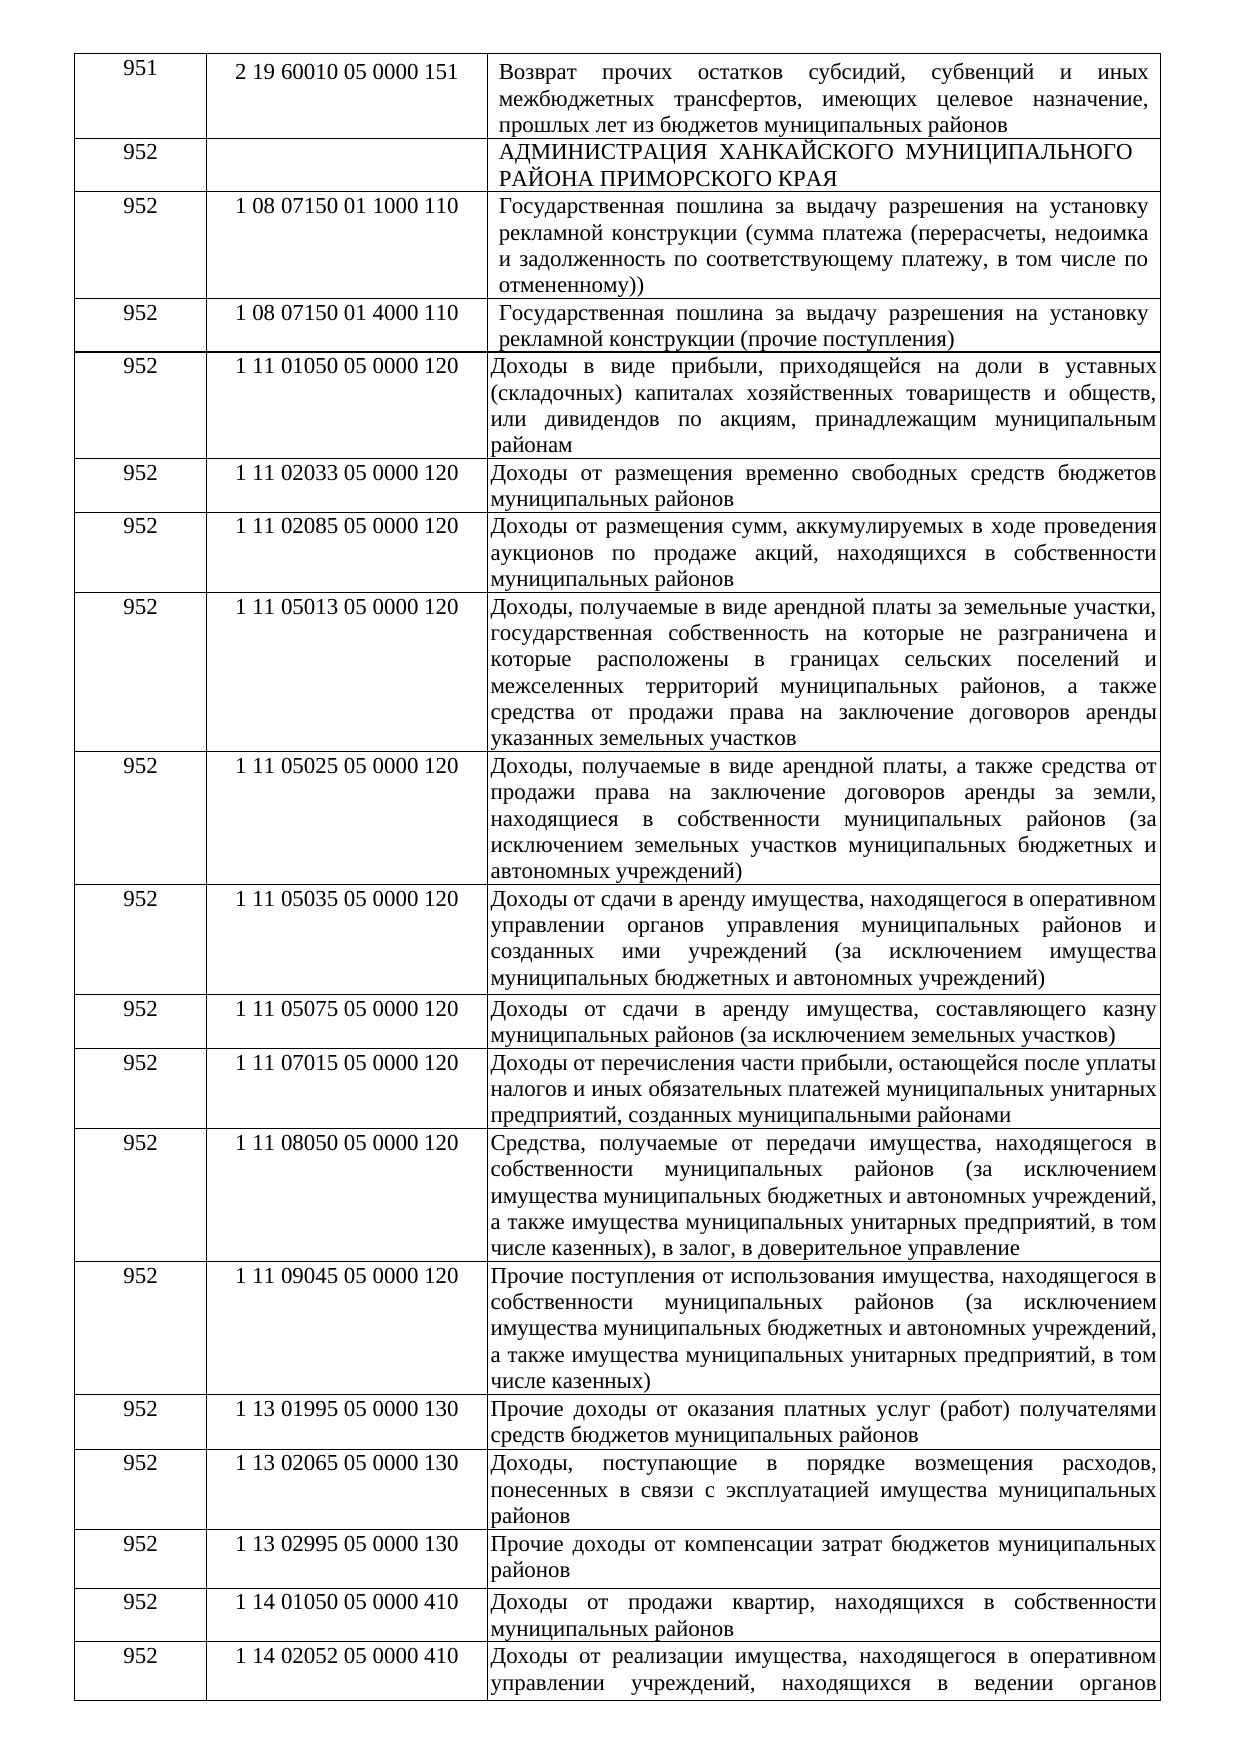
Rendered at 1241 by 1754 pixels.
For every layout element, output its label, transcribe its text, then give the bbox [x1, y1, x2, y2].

table_cell [207, 139, 487, 191]
table_cell 952 [75, 459, 206, 512]
table_cell Доходы, получаемые в виде арендной платы за земельные участки, государственная собственность на которые не разграничена и которые расположены в границах сельских поселений и межселенных территорий муниципальных районов, а также средства от продажи права на заключение договоров аренды указанных земельных участков [488, 593, 1160, 751]
table_cell 952 [75, 1642, 206, 1700]
table_cell Доходы от продажи квартир, находящихся в собственности муниципальных районов [488, 1589, 1160, 1641]
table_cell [207, 1642, 487, 1700]
table_cell 1 11 02033 05 0000 120 [207, 459, 487, 512]
table_cell 1 11 05013 05 0000 120 [207, 593, 487, 751]
table_cell 951 [75, 54, 206, 137]
table_cell Государственная пошлина за выдачу разрешения на установку рекламной конструкции (сумма платежа (перерасчеты, недоимка и задолженность по соответствующему платежу, в том числе по отмененному)) [488, 192, 1160, 298]
table_cell Возврат прочих остатков субсидий, субвенций и иных межбюджетных трансфертов, имеющих целевое назначение, прошлых лет из бюджетов муниципальных районов [488, 54, 1160, 137]
table_cell Государственная пошлина за выдачу разрешения на установку рекламной конструкции (прочие поступления) [488, 299, 1160, 351]
table_cell 952 [75, 885, 206, 994]
table_cell Средства, получаемые от передачи имущества, находящегося в собственности муниципальных районов (за исключением имущества муниципальных бюджетных и автономных учреждений, а также имущества муниципальных унитарных предприятий, в том числе казенных), в залог, в доверительное управление [488, 1129, 1160, 1261]
table_cell 952 [75, 513, 206, 592]
table_cell Доходы в виде прибыли, приходящейся на доли в уставных (складочных) капиталах хозяйственных товариществ и обществ, или дивидендов по акциям, принадлежащим муниципальным районам [488, 353, 1160, 458]
table_cell 1 11 07015 05 0000 120 [207, 1049, 487, 1128]
table_cell 952 [75, 1395, 206, 1448]
table_cell 2 19 60010 05 0000 151 [207, 54, 487, 137]
table_cell 1 11 05035 05 0000 120 [207, 885, 487, 994]
table_cell 952 [75, 995, 206, 1048]
table_cell 1 14 01050 05 0000 410 [207, 1589, 487, 1641]
table_cell 1 11 08050 05 0000 120 [207, 1129, 487, 1261]
table_cell 1 08 07150 01 4000 110 [207, 299, 487, 351]
table_cell Доходы от перечисления части прибыли, остающейся после уплаты налогов и иных обязательных платежей муниципальных унитарных предприятий, созданных муниципальными районами [488, 1049, 1160, 1128]
table_cell 952 [75, 1530, 206, 1587]
table_cell 952 [75, 1589, 206, 1641]
table_cell 1 11 02085 05 0000 120 [207, 513, 487, 592]
table_cell 952 [75, 1262, 206, 1393]
table_cell 1 13 02995 05 0000 130 [207, 1530, 487, 1587]
table_cell 952 [75, 1129, 206, 1261]
table_cell Доходы от сдачи в аренду имущества, составляющего казну муниципальных районов (за исключением земельных участков) [488, 995, 1160, 1048]
table_cell Доходы от сдачи в аренду имущества, находящегося в оперативном управлении органов управления муниципальных районов и созданных ими учреждений (за исключением имущества муниципальных бюджетных и автономных учреждений) [488, 885, 1160, 994]
table_cell Доходы, получаемые в виде арендной платы, а также средства от продажи права на заключение договоров аренды за земли, находящиеся в собственности муниципальных районов (за исключением земельных участков муниципальных бюджетных и автономных учреждений) [488, 752, 1160, 884]
table_cell 1 11 05025 05 0000 120 [207, 752, 487, 884]
table_cell 1 11 05075 05 0000 120 [207, 995, 487, 1048]
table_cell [488, 1642, 1160, 1700]
table_cell 1 11 09045 05 0000 120 [207, 1262, 487, 1393]
table_cell Прочие доходы от компенсации затрат бюджетов муниципальных районов [488, 1530, 1160, 1587]
table_cell АДМИНИСТРАЦИЯ ХАНКАЙСКОГО МУНИЦИПАЛЬНОГО РАЙОНА ПРИМОРСКОГО КРАЯ [488, 139, 1160, 191]
table_cell 952 [75, 593, 206, 751]
table_cell 952 [75, 1450, 206, 1528]
table_cell 1 13 02065 05 0000 130 [207, 1450, 487, 1528]
table_cell 952 [75, 139, 206, 191]
table_cell 1 08 07150 01 1000 110 [207, 192, 487, 298]
table_cell Доходы, поступающие в порядке возмещения расходов, понесенных в связи с эксплуатацией имущества муниципальных районов [488, 1450, 1160, 1528]
table_cell Прочие поступления от использования имущества, находящегося в собственности муниципальных районов (за исключением имущества муниципальных бюджетных и автономных учреждений, а также имущества муниципальных унитарных предприятий, в том числе казенных) [488, 1262, 1160, 1393]
table_cell 952 [75, 752, 206, 884]
table_cell Доходы от размещения сумм, аккумулируемых в ходе проведения аукционов по продаже акций, находящихся в собственности муниципальных районов [488, 513, 1160, 592]
table_cell 952 [75, 192, 206, 298]
table_cell 952 [75, 299, 206, 351]
table_cell 952 [75, 1049, 206, 1128]
table_cell 1 11 01050 05 0000 120 [207, 353, 487, 458]
table_cell Прочие доходы от оказания платных услуг (работ) получателями средств бюджетов муниципальных районов [488, 1395, 1160, 1448]
table_cell 1 13 01995 05 0000 130 [207, 1395, 487, 1448]
table_cell Доходы от размещения временно свободных средств бюджетов муниципальных районов [488, 459, 1160, 512]
table_cell 952 [75, 353, 206, 458]
